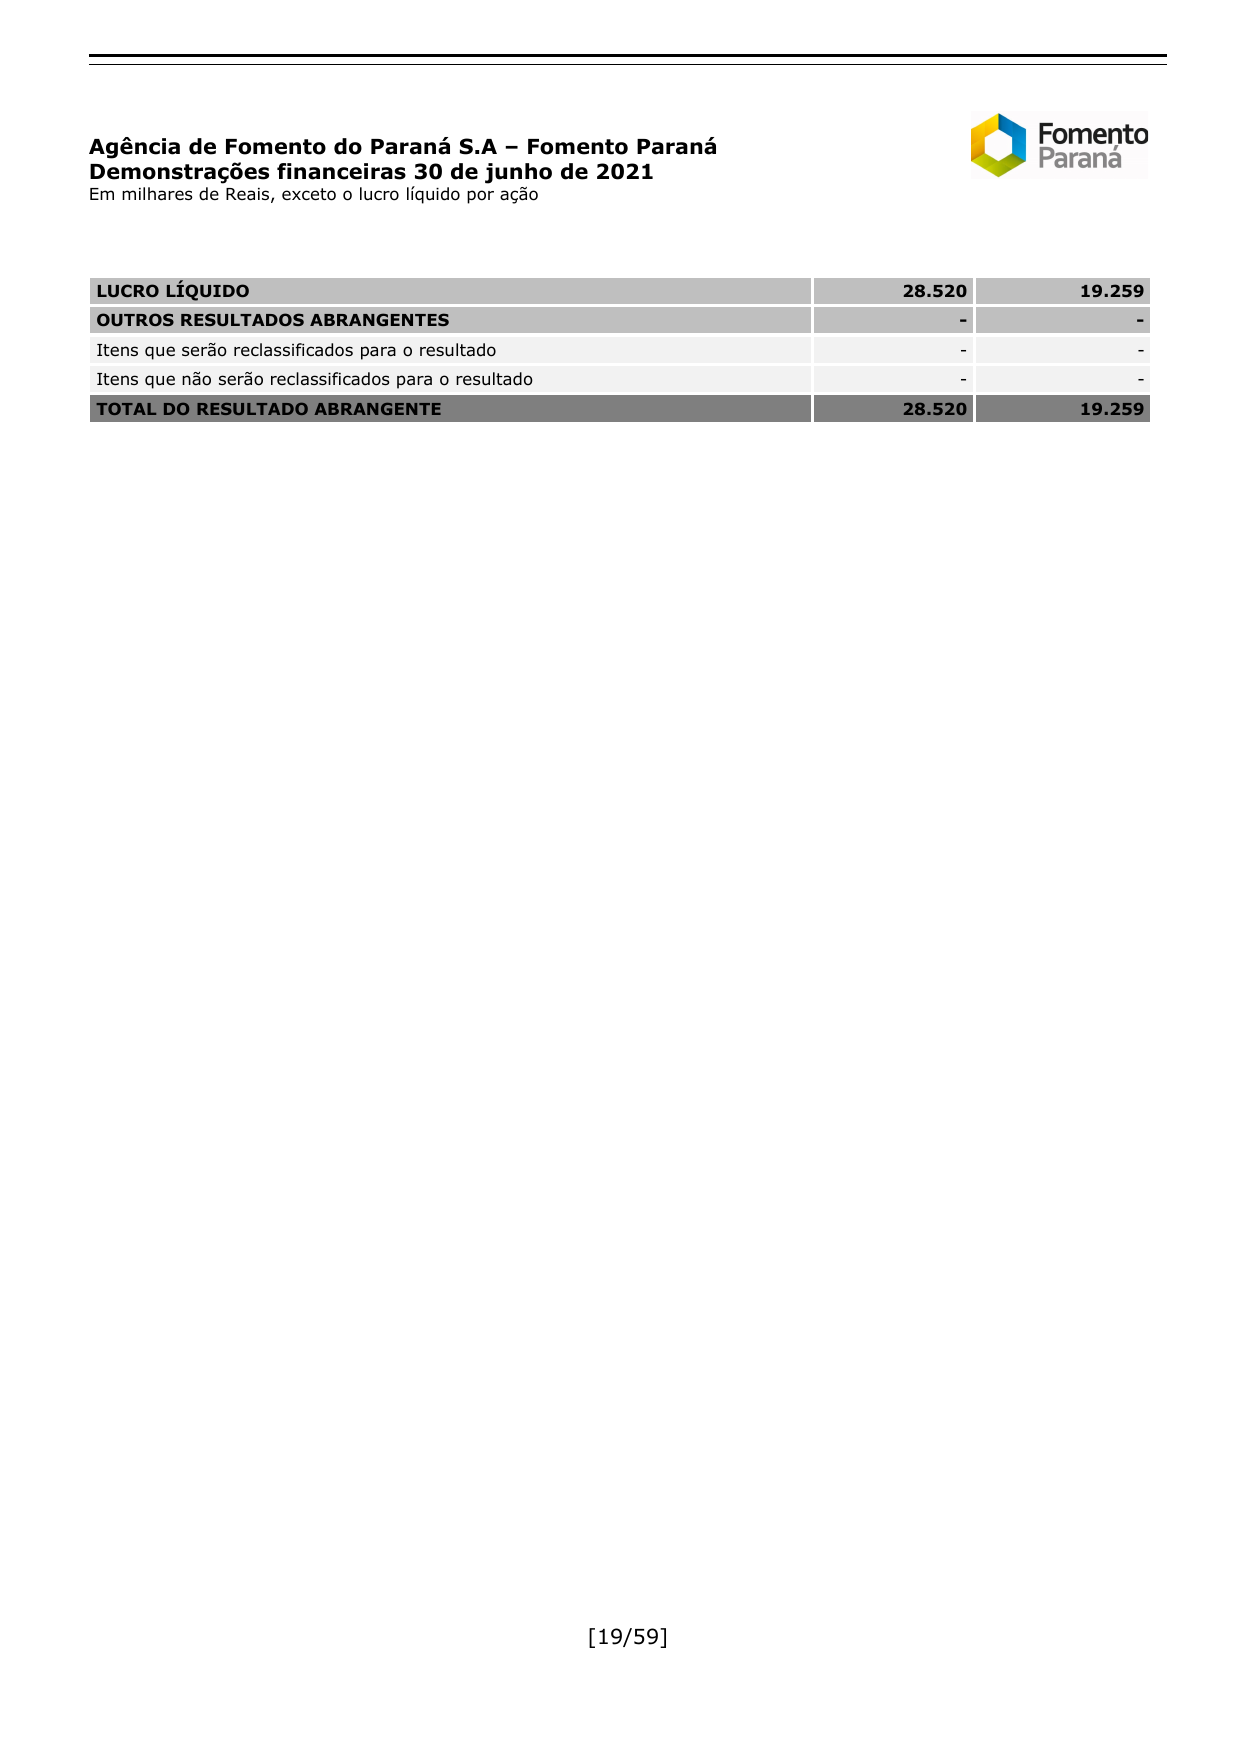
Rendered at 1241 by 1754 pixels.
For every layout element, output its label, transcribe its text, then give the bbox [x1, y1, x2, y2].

table_cell - [976, 337, 1150, 363]
table_cell 19.259 [976, 278, 1150, 304]
table_cell - [814, 366, 973, 392]
table_cell - [976, 366, 1150, 392]
table_cell LUCRO LÍQUIDO [90, 278, 811, 304]
table_cell 28.520 [814, 395, 973, 422]
table_cell 28.520 [814, 278, 973, 304]
table_cell TOTAL DO RESULTADO ABRANGENTE [90, 395, 811, 422]
table_cell - [814, 337, 973, 363]
table_cell 19.259 [976, 395, 1150, 422]
table_cell Itens que não serão reclassificados para o resultado [90, 366, 811, 392]
table_cell - [814, 307, 973, 333]
table_cell - [976, 307, 1150, 333]
table_cell OUTROS RESULTADOS ABRANGENTES [90, 307, 811, 333]
picture [971, 111, 1149, 179]
table_cell Itens que serão reclassificados para o resultado [90, 337, 811, 363]
